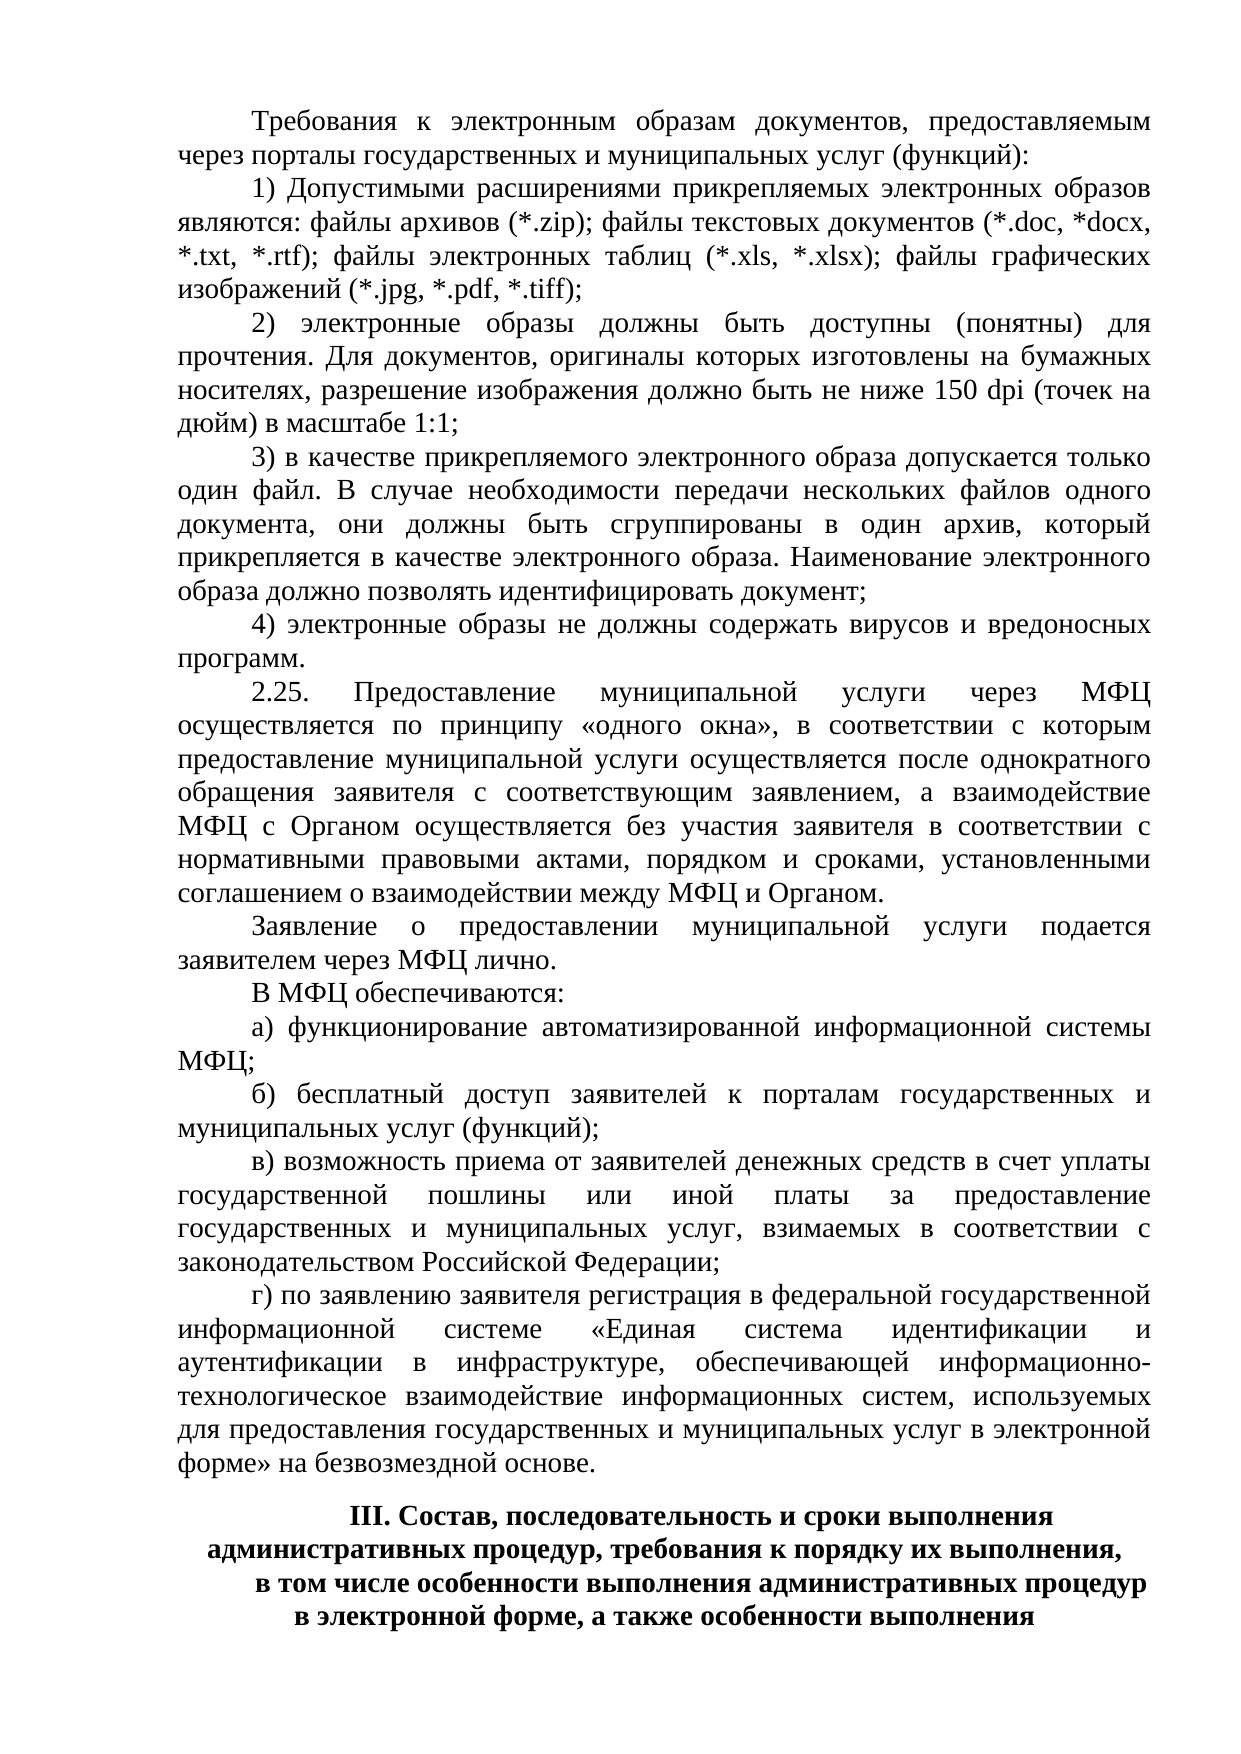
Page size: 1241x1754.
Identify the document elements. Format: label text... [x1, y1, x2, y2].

text В МФЦ обеспечиваются: [177, 976, 1152, 1009]
text б) бесплатный доступ заявителей к порталам государственных и муниципальных услуг (функций); [177, 1076, 1152, 1143]
text 3) в качестве прикрепляемого электронного образа допускается только один файл. В случае необходимости передачи нескольких файлов одного документа, они должны быть сгруппированы в один архив, который прикрепляется в качестве электронного образа. Наименование электронного образа должно позволять идентифицировать документ; [177, 439, 1152, 607]
text 4) электронные образы не должны содержать вирусов и вредоносных программ. [177, 607, 1152, 674]
text г) по заявлению заявителя регистрация в федеральной государственной информационной системе «Единая система идентификации и аутентификации в инфраструктуре, обеспечивающей информационно-технологическое взаимодействие информационных систем, используемых для предоставления государственных и муниципальных услуг в электронной форме» на безвозмездной основе. [177, 1277, 1152, 1479]
text в) возможность приема от заявителей денежных средств в счет уплаты государственной пошлины или иной платы за предоставление государственных и муниципальных услуг, взимаемых в соответствии с законодательством Российской Федерации; [177, 1143, 1152, 1277]
text Требования к электронным образам документов, предоставляемым через порталы государственных и муниципальных услуг (функций): [177, 103, 1152, 171]
text а) функционирование автоматизированной информационной системы МФЦ; [177, 1009, 1152, 1076]
text 2.25. Предоставление муниципальной услуги через МФЦ осуществляется по принципу «одного окна», в соответствии с которым предоставление муниципальной услуги осуществляется после однократного обращения заявителя с соответствующим заявлением, а взаимодействие МФЦ с Органом осуществляется без участия заявителя в соответствии с нормативными правовыми актами, порядком и сроками, установленными соглашением о взаимодействии между МФЦ и Органом. [177, 674, 1152, 908]
text 2) электронные образы должны быть доступны (понятны) для прочтения. Для документов, оригиналы которых изготовлены на бумажных носителях, разрешение изображения должно быть не ниже 150 dpi (точек на дюйм) в масштабе 1:1; [177, 305, 1152, 439]
text Заявление о предоставлении муниципальной услуги подается заявителем через МФЦ лично. [177, 908, 1152, 976]
text III. Состав, последовательность и сроки выполнения административных процедур, требования к порядку их выполнения, [177, 1498, 1152, 1565]
text 1) Допустимыми расширениями прикрепляемых электронных образов являются: файлы архивов (*.zip); файлы текстовых документов (*.doc, *docx, *.txt, *.rtf); файлы электронных таблиц (*.xls, *.xlsx); файлы графических изображений (*.jpg, *.pdf, *.tiff); [177, 171, 1152, 305]
